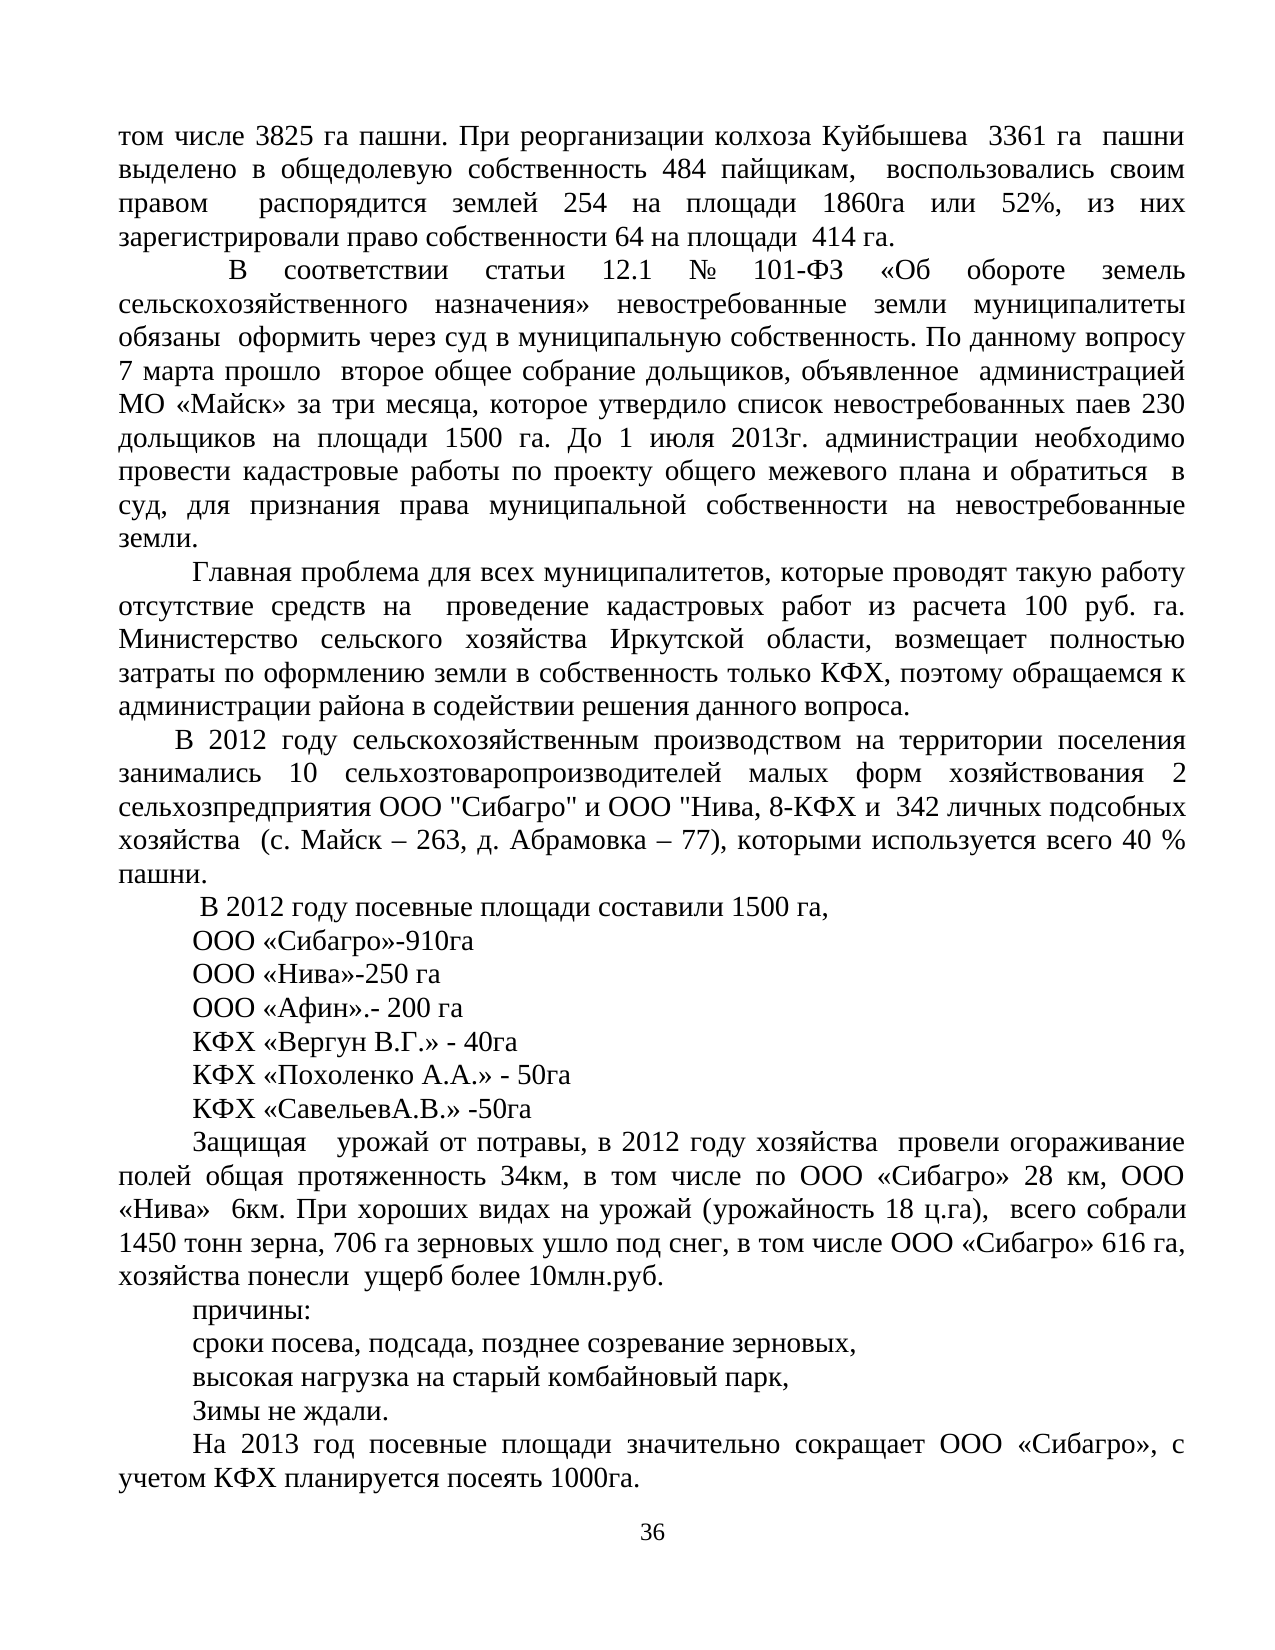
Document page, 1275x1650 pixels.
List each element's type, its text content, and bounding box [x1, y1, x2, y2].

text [118, 118, 1186, 252]
text сроки посева, подсада, позднее созревание зерновых, [118, 1326, 1186, 1359]
text причины: [118, 1292, 1186, 1326]
text высокая нагрузка на старый комбайновый парк, [118, 1359, 1186, 1393]
text В 2012 году посевные площади составили 1500 га, [118, 889, 1186, 923]
text В 2012 году сельскохозяйственным производством на территории поселения занимались 10 сельхозтоваропроизводителей малых форм хозяйствования 2 сельхозпредприятия ООО "Сибагро" и ООО "Нива, 8-КФХ и 342 личных подсобных хозяйства (с. Майск – 263, д. Абрамовка – 77), которыми используется всего 40 % пашни. [118, 722, 1186, 889]
text Главная проблема для всех муниципалитетов, которые проводят такую работу отсутствие средств на проведение кадастровых работ из расчета 100 руб. га. Министерство сельского хозяйства Иркутской области, возмещает полностью затраты по оформлению земли в собственность только КФХ, поэтому обращаемся к администрации района в содействии решения данного вопроса. [118, 554, 1186, 722]
text На 2013 год посевные площади значительно сокращает ООО «Сибагро», с учетом КФХ планируется посеять 1000га. [118, 1426, 1186, 1493]
text В соответствии статьи 12.1 № 101-ФЗ «Об обороте земель сельскохозяйственного назначения» невостребованные земли муниципалитеты обязаны оформить через суд в муниципальную собственность. По данному вопросу 7 марта прошло второе общее собрание дольщиков, объявленное администрацией МО «Майск» за три месяца, которое утвердило список невостребованных паев 230 дольщиков на площади 1500 га. До 1 июля 2013г. администрации необходимо провести кадастровые работы по проекту общего межевого плана и обратиться в суд, для признания права муниципальной собственности на невостребованные земли. [118, 252, 1186, 554]
text Зимы не ждали. [118, 1393, 1186, 1426]
text ООО «Сибагро»-910га [118, 923, 1186, 957]
text КФХ «Похоленко А.А.» - 50га [118, 1057, 1186, 1091]
text КФХ «СавельевА.В.» -50га [118, 1091, 1186, 1124]
text ООО «Нива»-250 га [118, 957, 1186, 990]
text Защищая урожай от потравы, в 2012 году хозяйства провели огораживание полей общая протяженность 34км, в том числе по ООО «Сибагро» 28 км, ООО «Нива» 6км. При хороших видах на урожай (урожайность 18 ц.га), всего собрали 1450 тонн зерна, 706 га зерновых ушло под снег, в том числе ООО «Сибагро» 616 га, хозяйства понесли ущерб более 10млн.руб. [118, 1124, 1186, 1292]
text ООО «Афин».- 200 га [118, 990, 1186, 1024]
text КФХ «Вергун В.Г.» - 40га [118, 1024, 1186, 1057]
